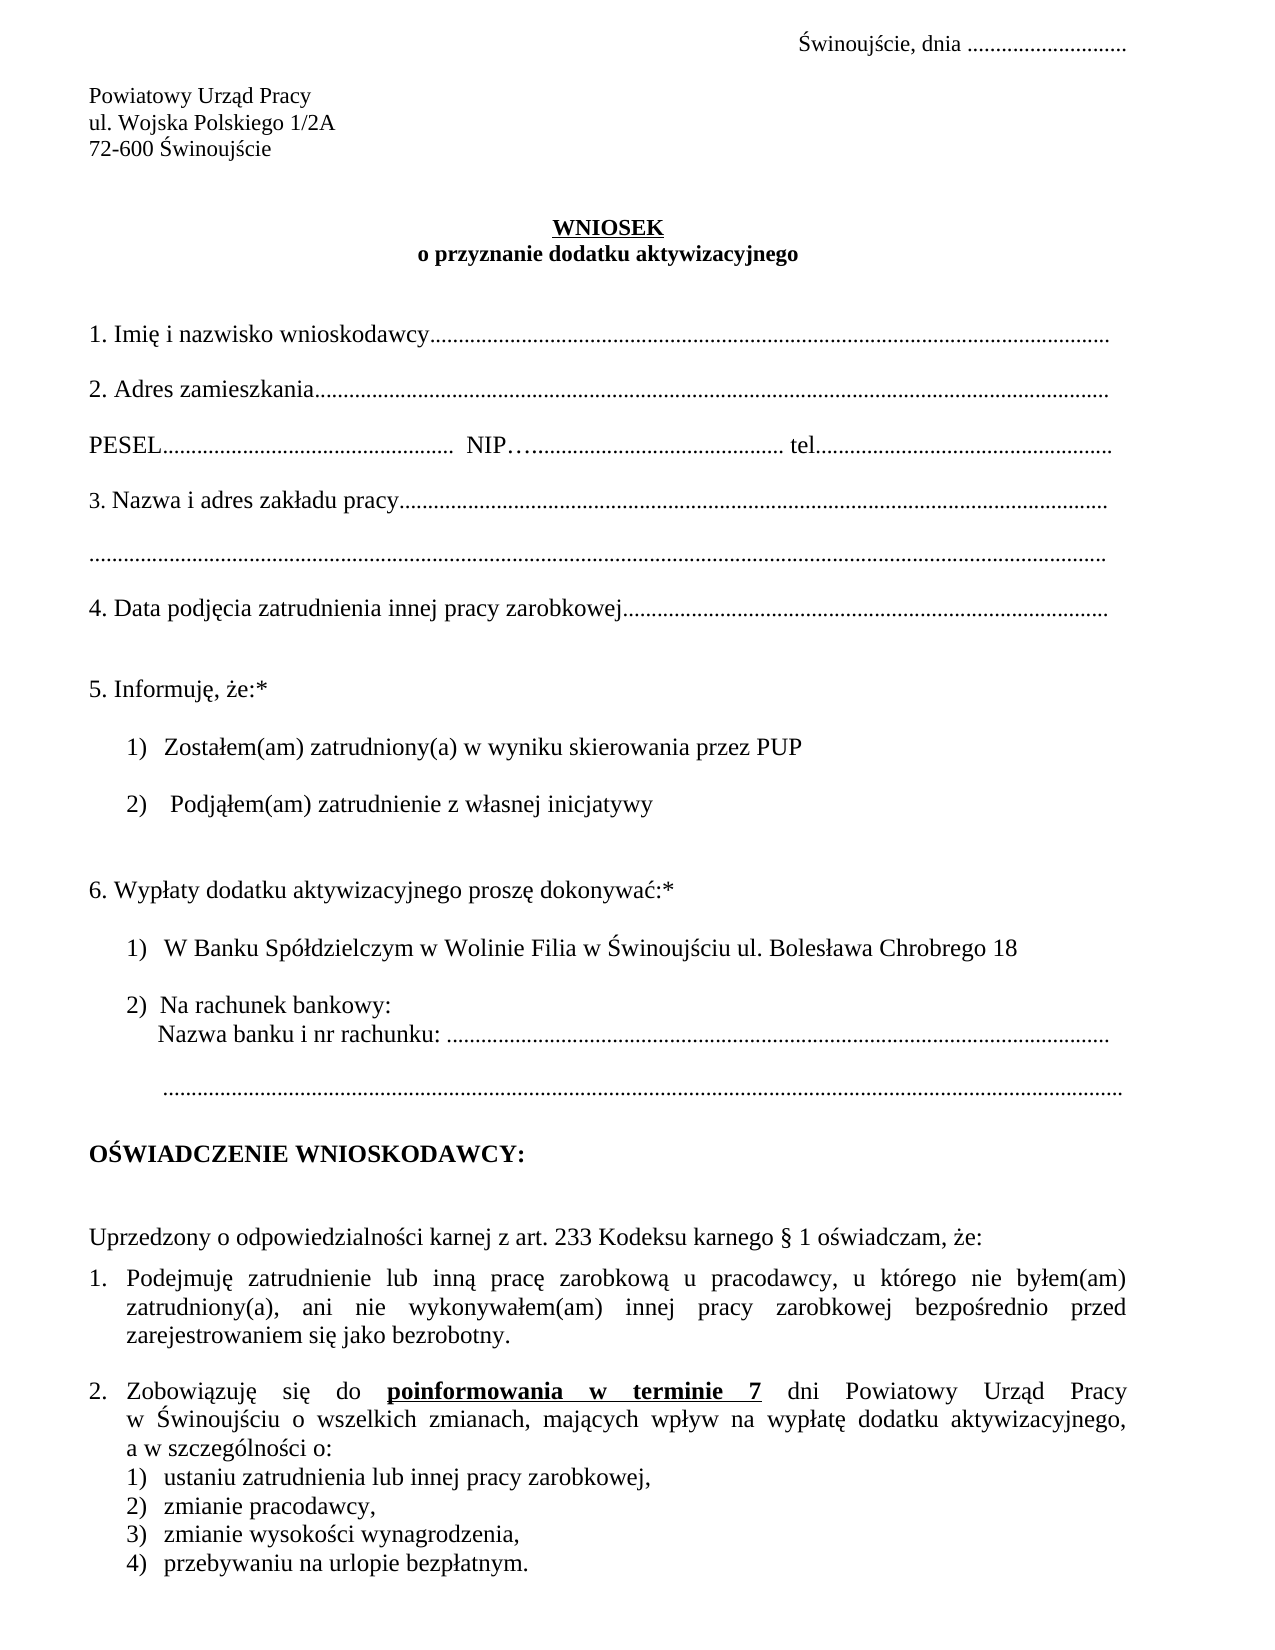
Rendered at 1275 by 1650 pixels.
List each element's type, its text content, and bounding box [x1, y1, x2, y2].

text ........................................................................................................................................................................ [89, 1074, 1127, 1101]
text 3. Nazwa i adres zakładu pracy............................................................................................................................ [89, 485, 1123, 513]
text Świnoujście, dnia ............................ [89, 29, 1127, 56]
text WNIOSEK [89, 214, 1127, 240]
text Powiatowy Urząd Pracy [89, 82, 1127, 109]
text 1) Zostałem(am) zatrudniony(a) w wyniku skierowania przez PUP [126, 732, 1127, 760]
text 4. Data podjęcia zatrudnienia innej pracy zarobkowej..................................................................................... [89, 593, 1127, 621]
text 1) W Banku Spółdzielczym w Wolinie Filia w Świnoujściu ul. Bolesława Chrobrego 18 [126, 933, 1127, 962]
list przebywaniu na urlopie bezpłatnym. [126, 1548, 1127, 1577]
text ul. Wojska Polskiego 1/2A [89, 109, 1127, 135]
text Uprzedzony o odpowiedzialności karnej z art. 233 Kodeksu karnego § 1 oświadczam, że: [89, 1222, 1127, 1251]
text 2. Adres zamieszkania........................................................................................................................................... [89, 374, 1127, 403]
text 6. Wypłaty dodatku aktywizacyjnego proszę dokonywać:* [89, 875, 1127, 904]
text 5. Informuję, że:* [89, 674, 1127, 703]
list zmianie pracodawcy, [126, 1491, 1127, 1519]
text o przyznanie dodatku aktywizacyjnego [89, 240, 1127, 267]
text 2) Podjąłem(am) zatrudnienie z własnej inicjatywy [126, 789, 1127, 818]
text 1. Imię i nazwisko wnioskodawcy....................................................................................................................... [89, 319, 1127, 348]
text 72-600 Świnoujście [89, 135, 1127, 161]
list zmianie wysokości wynagrodzenia, [126, 1519, 1127, 1548]
text Nazwa banku i nr rachunku: .................................................................................................................... [89, 1019, 1127, 1048]
text 2) Na rachunek bankowy: [126, 990, 1127, 1019]
text OŚWIADCZENIE WNIOSKODAWCY: [89, 1139, 1127, 1168]
list ustaniu zatrudnienia lub innej pracy zarobkowej, [126, 1462, 1127, 1491]
list Zobowiązuję się do poinformowania w terminie 7 dni Powiatowy Urząd Pracy w Świnoujściu o wszelkich zmianach, mających wpływ na wypłatę dodatku aktywizacyjnego, a w szczególności o: [89, 1376, 1127, 1462]
text .................................................................................................................................................................................. [89, 540, 1123, 566]
list Podejmuję zatrudnienie lub inną pracę zarobkową u pracodawcy, u którego nie byłem(am) zatrudniony(a), ani nie wykonywałem(am) innej pracy zarobkowej bezpośrednio przed zarejestrowaniem się jako bezrobotny. [89, 1263, 1127, 1349]
text PESEL................................................... NIP…............................................ tel.................................................... [89, 430, 1127, 458]
